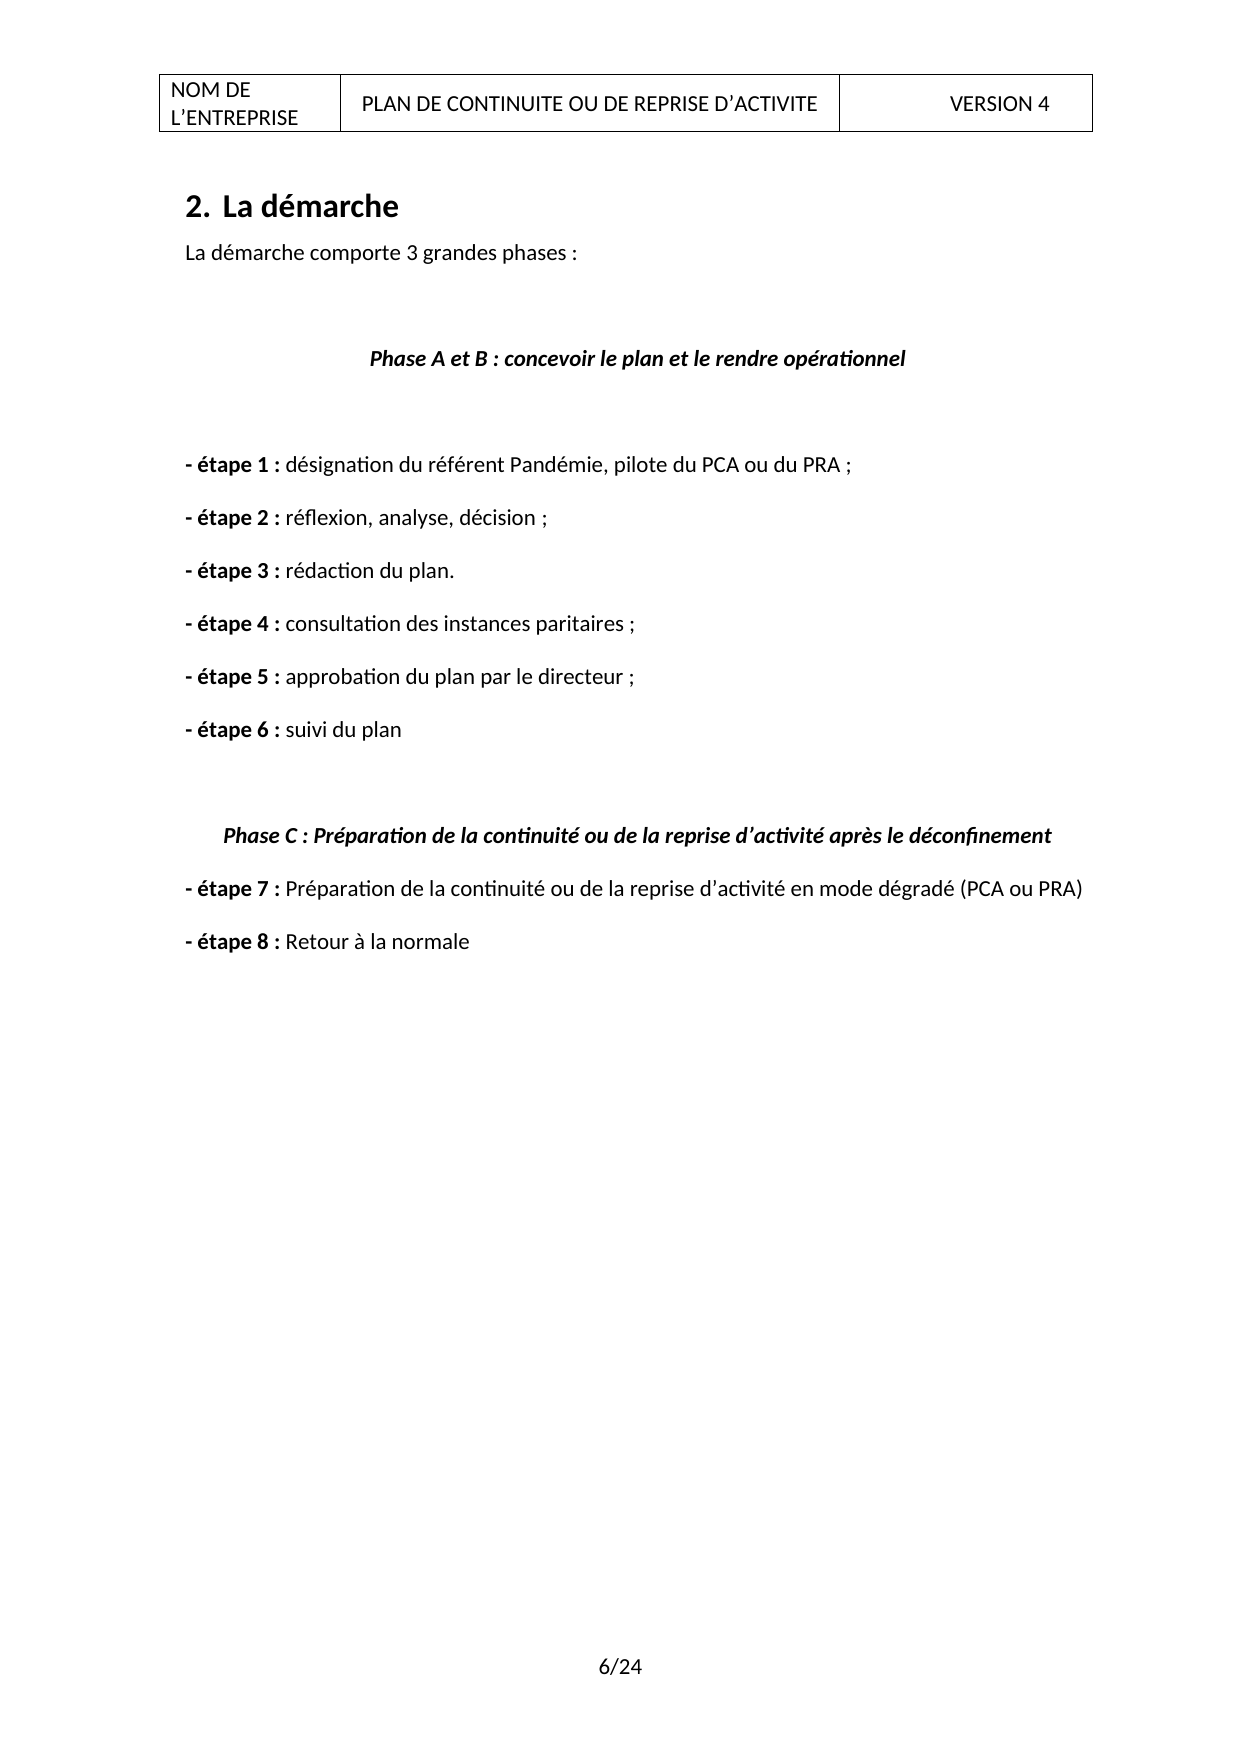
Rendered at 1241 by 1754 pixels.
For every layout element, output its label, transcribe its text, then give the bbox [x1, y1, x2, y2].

text - étape 4 : consultation des instances paritaires ; [185, 609, 1093, 637]
text - étape 6 : suivi du plan [185, 715, 1093, 743]
text - étape 3 : rédaction du plan. [185, 556, 1093, 584]
text Phase C : Préparation de la continuité ou de la reprise d’activité après le déconfinement [185, 821, 1093, 849]
text - étape 2 : réflexion, analyse, décision ; [185, 503, 1093, 531]
text - étape 8 : Retour à la normale [185, 927, 1093, 955]
text - étape 1 : désignation du référent Pandémie, pilote du PCA ou du PRA ; [185, 450, 1090, 478]
text La démarche comporte 3 grandes phases : [185, 238, 1093, 266]
text Phase A et B : concevoir le plan et le rendre opérationnel [185, 344, 1093, 372]
text - étape 5 : approbation du plan par le directeur ; [185, 662, 1093, 690]
text - étape 7 : Préparation de la continuité ou de la reprise d’activité en mode dégradé (PCA ou PRA) [185, 874, 1093, 902]
subtitle La démarche [185, 185, 1093, 226]
